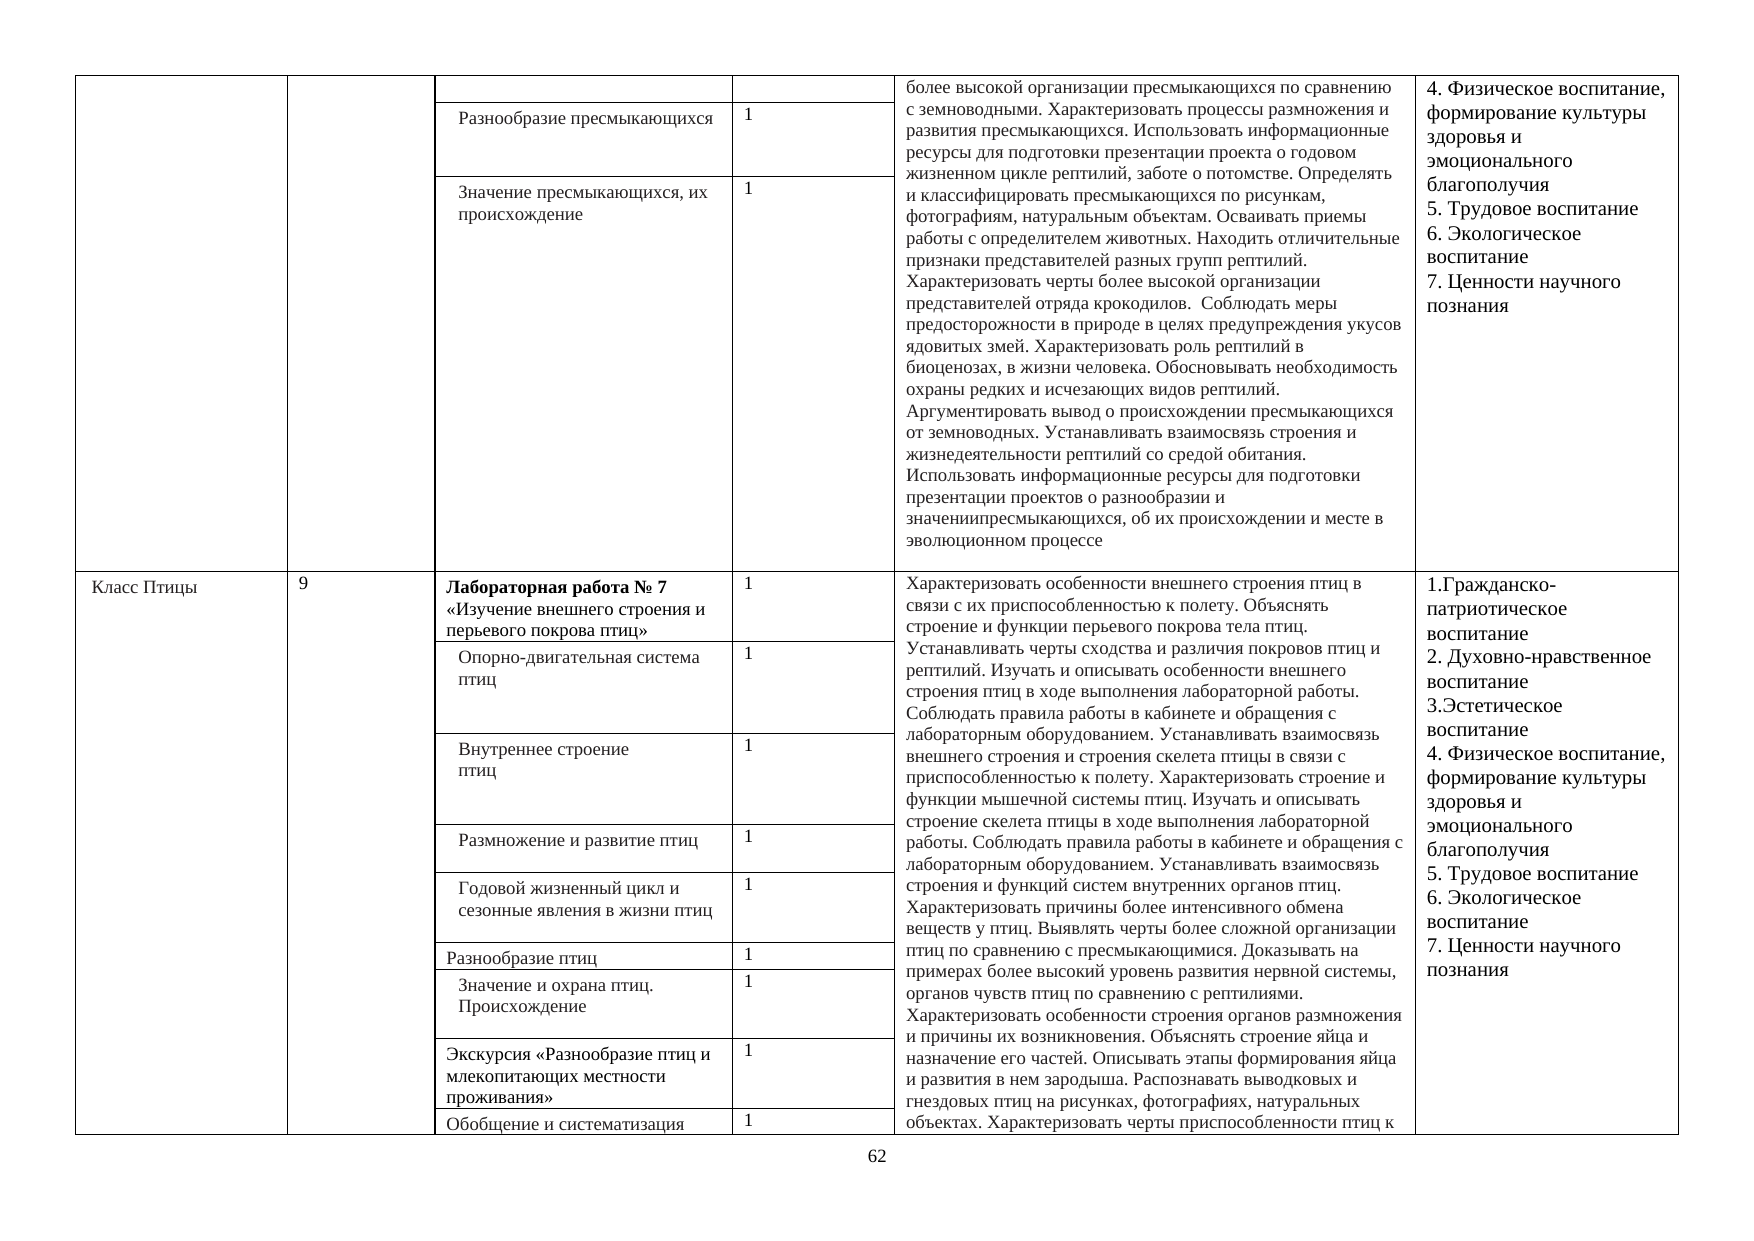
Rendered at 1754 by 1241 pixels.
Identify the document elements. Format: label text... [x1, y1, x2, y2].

table_cell Класс Птицы [76, 572, 287, 1134]
table_cell 1 [733, 943, 894, 968]
table_cell Лабораторная работа № 7 «Изучение внешнего строения и перьевого покрова птиц» [436, 572, 732, 641]
table_cell 1 [733, 572, 894, 641]
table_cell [436, 1109, 732, 1134]
table_cell Годовой жизненный цикл и сезонные явления в жизни птиц [436, 873, 732, 942]
table_cell 1 [733, 1039, 894, 1108]
table_cell 1 [733, 1109, 894, 1134]
table_cell 9 [288, 572, 434, 1134]
table_cell Размножение и развитие птиц [436, 825, 732, 872]
table_cell Разнообразие пресмыкающихся [436, 103, 732, 176]
table_cell Внутреннее строение птиц [436, 734, 732, 824]
table_cell Опорно-двигательная система птиц [436, 642, 732, 733]
table_cell 1 [733, 177, 894, 571]
table_cell Значение и охрана птиц. Происхождение [436, 970, 732, 1038]
table_cell Значение пресмыкающихся, их происхождение [436, 177, 732, 571]
table_cell Разнообразие птиц [436, 943, 732, 968]
table_cell 1 [733, 642, 894, 733]
table_cell 1 [733, 873, 894, 942]
table_cell 1 [733, 103, 894, 176]
table_cell 1 [733, 76, 894, 102]
table_cell Экскурсия «Разнообразие птиц и млекопитающих местности проживания» [436, 1039, 732, 1108]
table_cell 1.Гражданско-патриотическое воспитание 2. Духовно-нравственное воспитание 3.Эстетическое воспитание 4. Физическое воспитание, формирование культуры здоровья и эмоционального благополучия 5. Трудовое воспитание 6. Экологическое воспитание 7. Ценности научного познания [1416, 572, 1678, 1134]
table_cell 1 [733, 734, 894, 824]
table_cell 1 [733, 825, 894, 872]
table_cell Характеризовать особенности внешнего строения птиц в связи с их приспособленностью к полету. Объяснять строение и функции перьевого покрова тела птиц. Устанавливать черты сходства и различия покровов птиц и рептилий. Изучать и описывать особенности внешнего строения птиц в ходе выполнения лабораторной работы. Соблюдать правила работы в кабинете и обращения с лабораторным оборудованием. Устанавливать взаимосвязь внешнего строения и строения скелета птицы в связи с приспособленностью к полету. Характеризовать строение и функции мышечной системы птиц. Изучать и описывать строение скелета птицы в ходе выполнения лабораторной работы. Соблюдать правила работы в кабинете и обращения с лабораторным оборудованием. Устанавливать взаимосвязь строения и функций систем внутренних органов птиц. Характеризовать причины более интенсивного обмена веществ у птиц. Выявлять черты более сложной организации птиц по сравнению с пресмыкающимися. Доказывать на примерах более высокий уровень развития нервной системы, органов чувств птиц по сравнению с рептилиями. Характеризовать особенности строения органов размножения и причины их возникновения. Объяснять строение яйца и назначение его частей. Описывать этапы формирования яйца и развития в нем зародыша. Распознавать выводковых и гнездовых птиц на рисунках, фотографиях, натуральных объектах. Характеризовать черты приспособленности птиц к сезонным изменениям. Описывать поведение птиц в период размножения, приводить примеры из личных наблюдений. Объяснять роль гнездостроения в жизни птиц. Устанавливать причины кочевок и миграций птиц, их разновидности. Использовать информационные ресурсы для подготовки презентации проекта о мигрирующих и оседлых птицах. Объяснять принципы классификации птиц. Устанавливать систематическую принадлежность птиц, используя рисунки параграфа. Называть признаки выделения экологических групп. Приводить примеры классификации птиц по типу питания, местам обитания. Осваивать приемы работы с определителем животных. Использовать информационные ресурсы для подготовки презентации проекта о разнообразии экологических групп птиц. Характеризовать роль птиц в природных сообществах. Использовать информационные ресурсы для подготовки сообщения о причинах сокращения численности промысловых птиц. Называть основные породы домашних птиц и цепи их выведения. Аргументировать вывод о происхождении птиц от древних рептилий. Наблюдать и описывать поведение птиц в природе. Обобщать и фиксировать результаты экскурсии. Участвовать в обсуждении результатов наблюдений. Соблюдать правила поведения в природе [895, 572, 1415, 1134]
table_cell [436, 76, 732, 102]
table_cell 1 [733, 970, 894, 1038]
